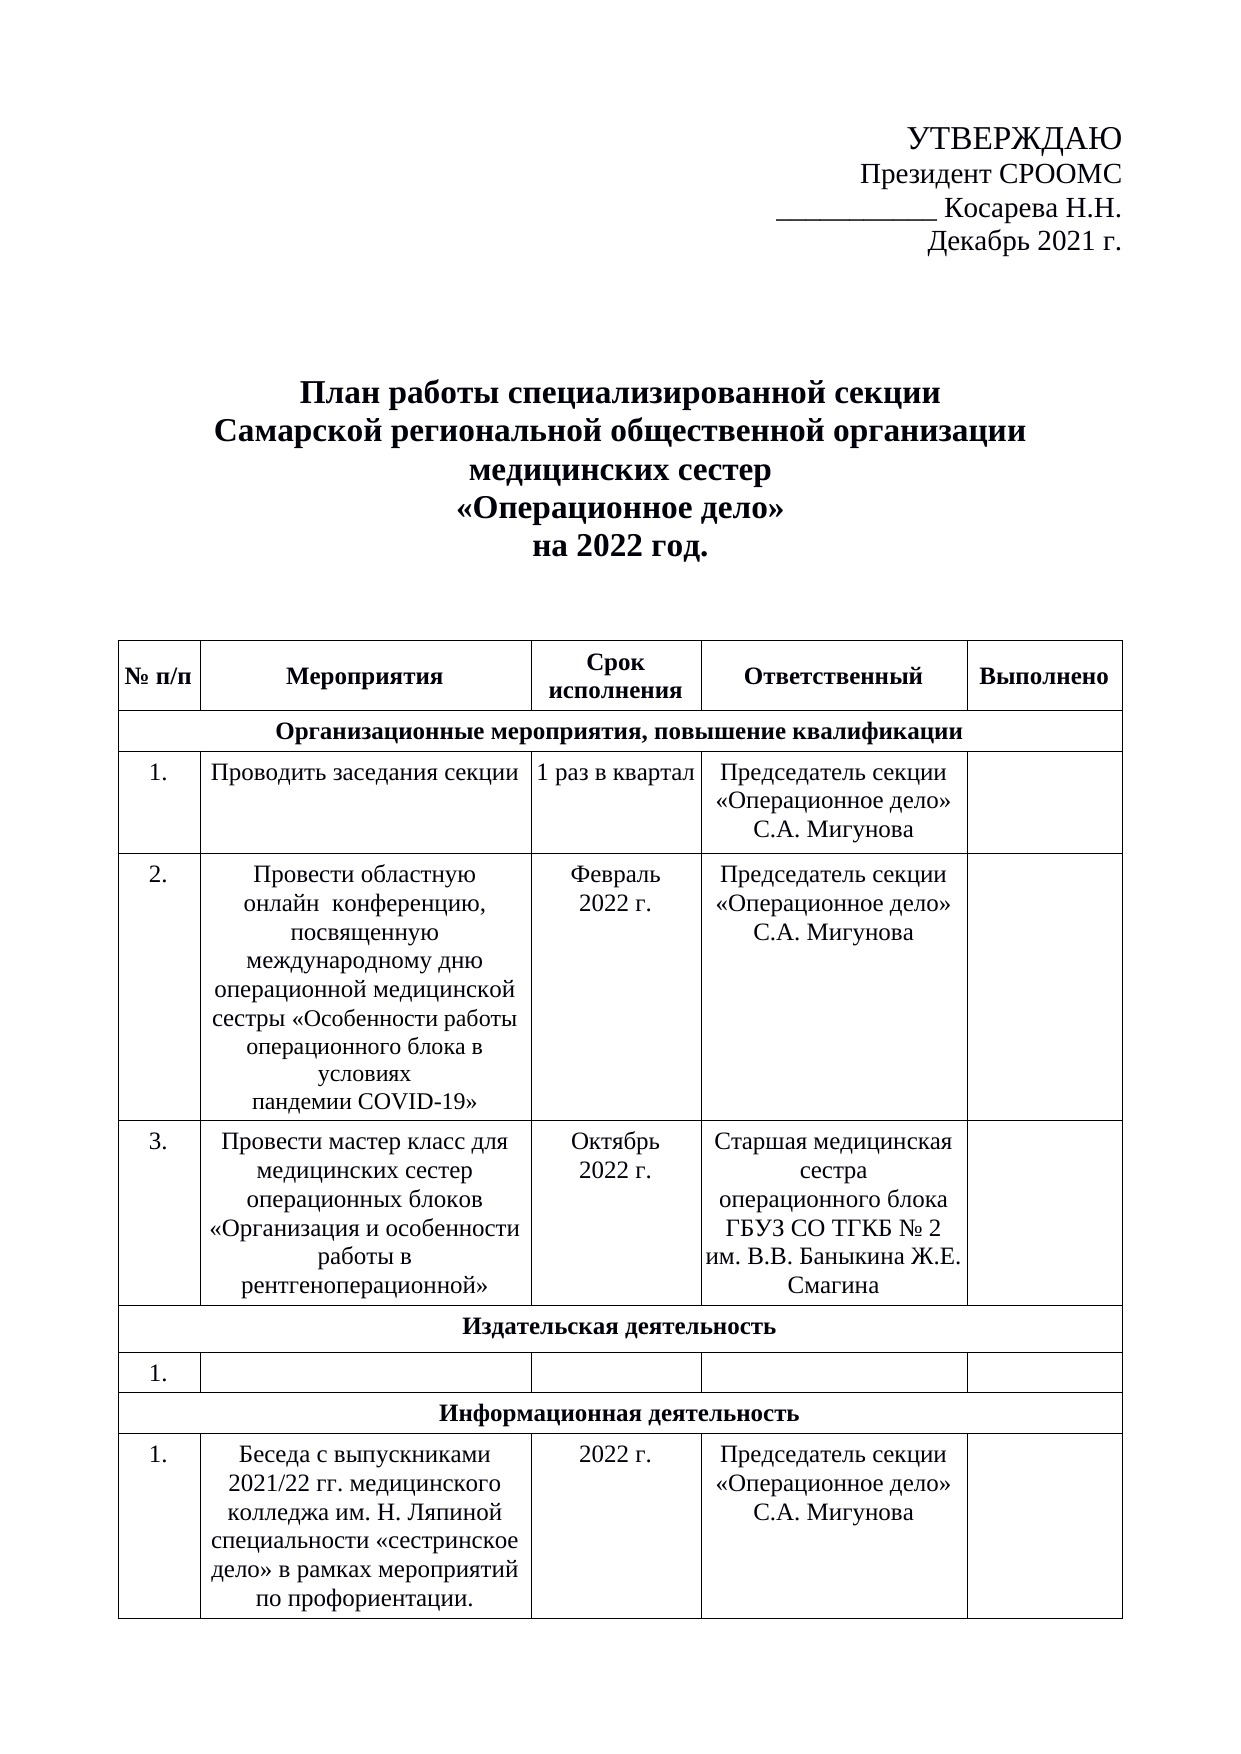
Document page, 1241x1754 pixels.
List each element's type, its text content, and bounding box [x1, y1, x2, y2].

text Декабрь 2021 г. [118, 223, 1122, 257]
table_header Срок исполнения [532, 641, 701, 710]
table_cell Председатель секции «Операционное дело» С.А. Мигунова [702, 752, 967, 853]
text Самарской региональной общественной организации [118, 410, 1122, 449]
table_cell [968, 1121, 1122, 1305]
table_cell 3. [119, 1121, 200, 1305]
table_cell Информационная деятельность [119, 1393, 1122, 1433]
table_cell 2. [119, 854, 200, 1120]
table_cell Старшая медицинская сестра операционного блока ГБУЗ СО ТГКБ № 2 им. В.В. Баныкина Ж.Е. Смагина [702, 1121, 967, 1305]
text «Операционное дело» [118, 487, 1122, 525]
table_cell Февраль 2022 г. [532, 854, 701, 1120]
table_header Мероприятия [201, 641, 531, 710]
table_header Ответственный [702, 641, 967, 710]
table_cell Провести областную онлайн конференцию, посвященную международному дню операционной медицинской сестры «Особенности работы операционного блока в условиях пандемии COVID-19» [201, 854, 531, 1120]
table_cell Издательская деятельность [119, 1306, 1122, 1352]
table_header № п/п [119, 641, 200, 710]
table_cell [201, 1353, 531, 1392]
table_cell [702, 1353, 967, 1392]
table_cell Провести мастер класс для медицинских сестер операционных блоков «Организация и особенности работы в рентгеноперационной» [201, 1121, 531, 1305]
table_cell [968, 1434, 1122, 1617]
text ___________ Косарева Н.Н. [118, 190, 1122, 223]
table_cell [702, 1434, 967, 1617]
table_cell 1. [119, 1353, 200, 1392]
table_cell [968, 854, 1122, 1120]
table_cell [968, 752, 1122, 853]
table_cell Беседа с выпускниками 2021/22 гг. медицинского колледжа им. Н. Ляпиной специальности «сестринское дело» в рамках мероприятий по профориентации. [201, 1434, 531, 1617]
text на 2022 год. [118, 525, 1122, 564]
text План работы специализированной секции [118, 372, 1122, 410]
text медицинских сестер [118, 449, 1122, 487]
table_cell [532, 1353, 701, 1392]
text Президент СРООМС [118, 156, 1122, 190]
table_cell Организационные мероприятия, повышение квалификации [119, 711, 1122, 751]
table_cell Проводить заседания секции [201, 752, 531, 853]
table_cell 1. [119, 752, 200, 853]
table_header Выполнено [968, 641, 1122, 710]
text УТВЕРЖДАЮ [118, 118, 1122, 156]
table_cell 1 раз в квартал [532, 752, 701, 853]
table_cell Октябрь 2022 г. [532, 1121, 701, 1305]
table_cell 2022 г. [532, 1434, 701, 1617]
table_cell Председатель секции «Операционное дело» С.А. Мигунова [702, 854, 967, 1120]
table_cell [968, 1353, 1122, 1392]
table_cell 1. [119, 1434, 200, 1617]
